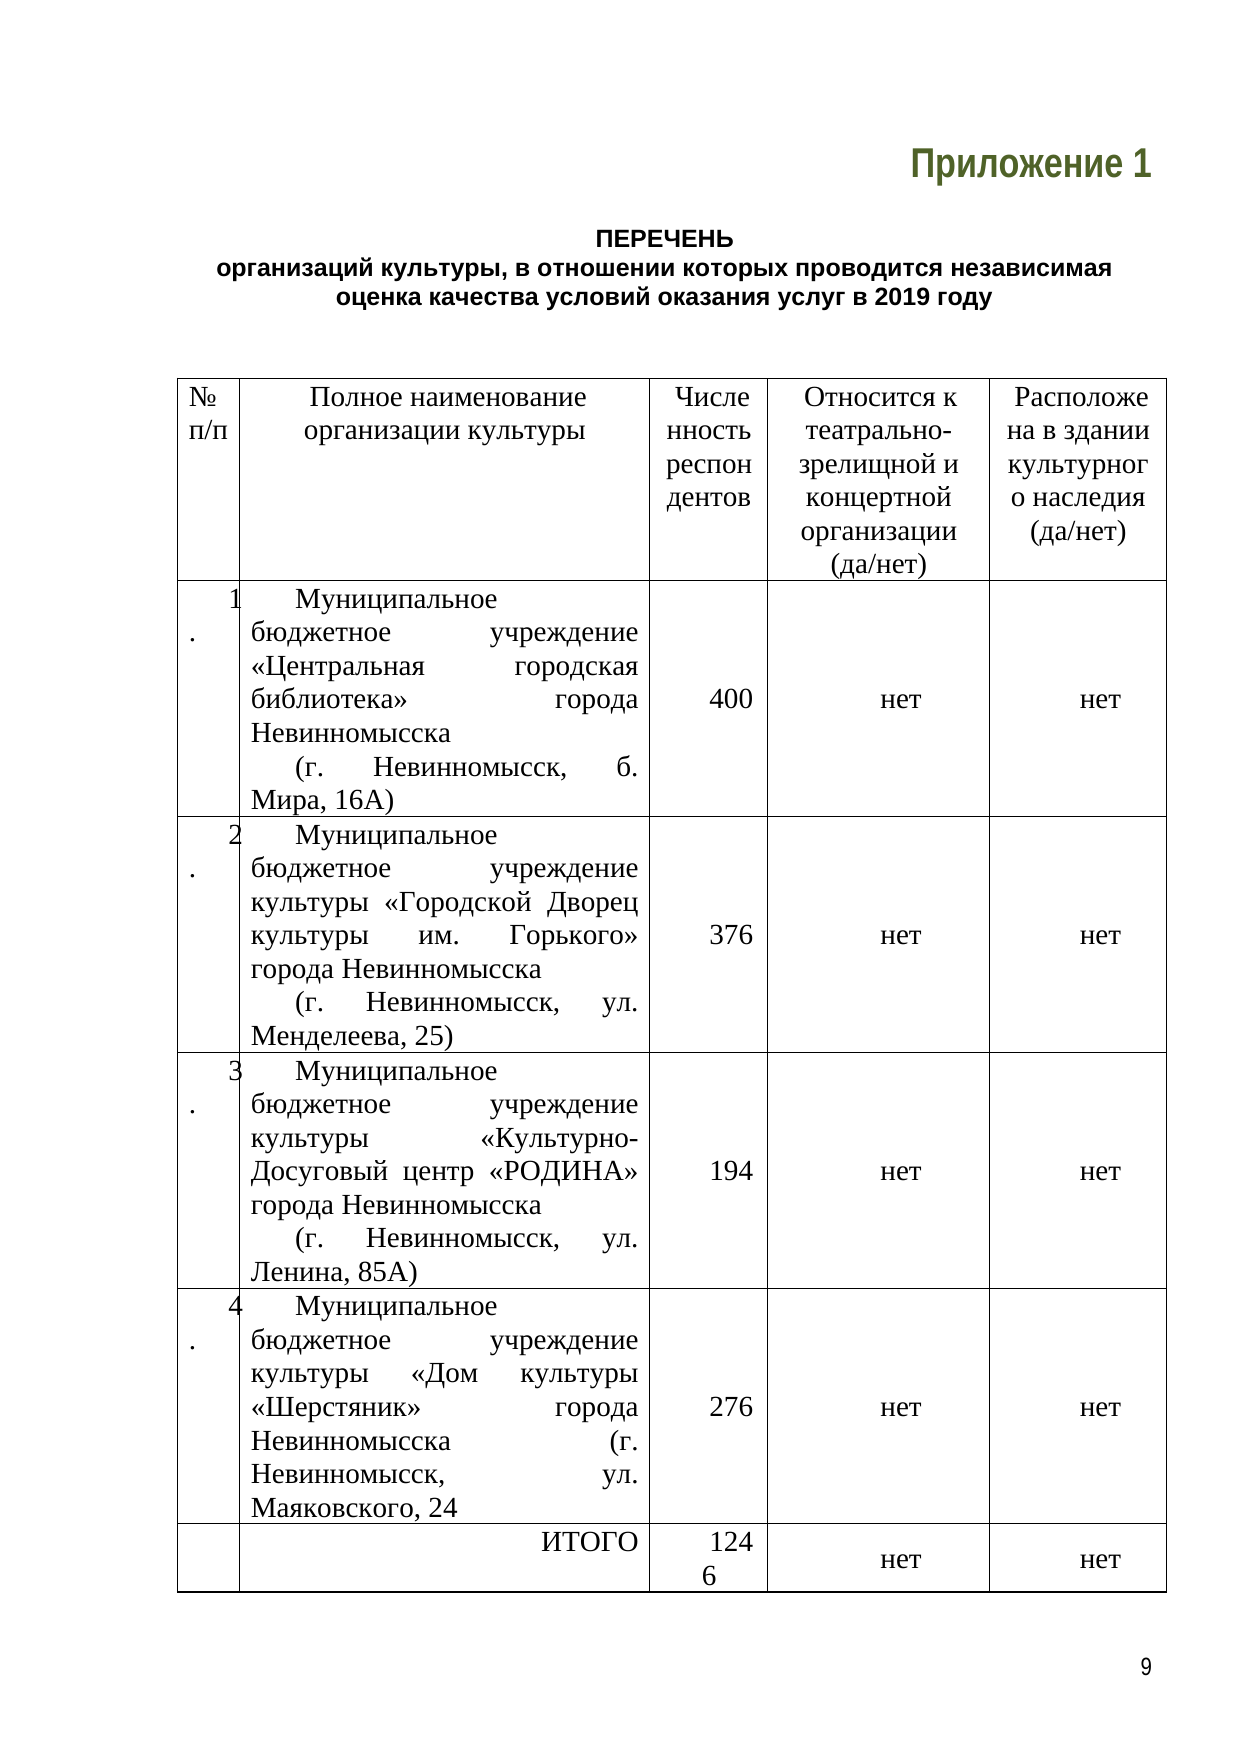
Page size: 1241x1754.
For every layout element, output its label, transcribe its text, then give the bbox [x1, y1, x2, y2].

table_cell Муниципальное бюджетное учреждение культуры «Культурно-Досуговый центр «РОДИНА» города Невинномысска (г. Невинномысск, ул. Ленина, 85А) [240, 1053, 649, 1287]
table_cell Муниципальное бюджетное учреждение культуры «Городской Дворец культуры им. Горького» города Невинномысска (г. Невинномысск, ул. Менделеева, 25) [240, 817, 649, 1052]
table_cell нет [768, 1289, 989, 1523]
table_header Относится к театрально-зрелищной и концертной организации (да/нет) [768, 379, 989, 580]
text ПЕРЕЧЕНЬ [177, 224, 1152, 253]
table_cell нет [990, 1289, 1166, 1523]
table_header Полное наименование организации культуры [240, 379, 649, 580]
table_cell нет [768, 817, 989, 1052]
table_cell 1. [178, 581, 239, 816]
table_cell 2. [178, 817, 239, 1052]
table_cell нет [990, 581, 1166, 816]
table_cell ИТОГО [240, 1524, 649, 1591]
table_cell Муниципальное бюджетное учреждение «Центральная городская библиотека» города Невинномысска (г. Невинномысск, б. Мира, 16А) [240, 581, 649, 816]
table_header Расположена в здании культурного наследия (да/нет) [990, 379, 1166, 580]
table_cell нет [768, 1524, 989, 1591]
table_header Численность респондентов [650, 379, 767, 580]
table_cell 3. [178, 1053, 239, 1287]
table_cell нет [990, 1524, 1166, 1591]
table_cell 276 [650, 1289, 767, 1523]
table_cell Муниципальное бюджетное учреждение культуры «Дом культуры «Шерстяник» города Невинномысска (г. Невинномысск, ул. Маяковского, 24 [240, 1289, 649, 1523]
table_cell нет [990, 817, 1166, 1052]
table_cell 194 [650, 1053, 767, 1287]
subtitle Приложение 1 [177, 139, 1152, 187]
text организаций культуры, в отношении которых проводится независимая оценка качества условий оказания услуг в 2019 году [177, 253, 1152, 311]
table_header №п/п [178, 379, 239, 580]
table_cell 4. [178, 1289, 239, 1523]
table_cell 1246 [650, 1524, 767, 1591]
table_cell 376 [650, 817, 767, 1052]
table_cell нет [990, 1053, 1166, 1287]
table_cell 400 [650, 581, 767, 816]
table_cell [178, 1524, 239, 1591]
table_cell нет [768, 581, 989, 816]
table_cell нет [768, 1053, 989, 1287]
